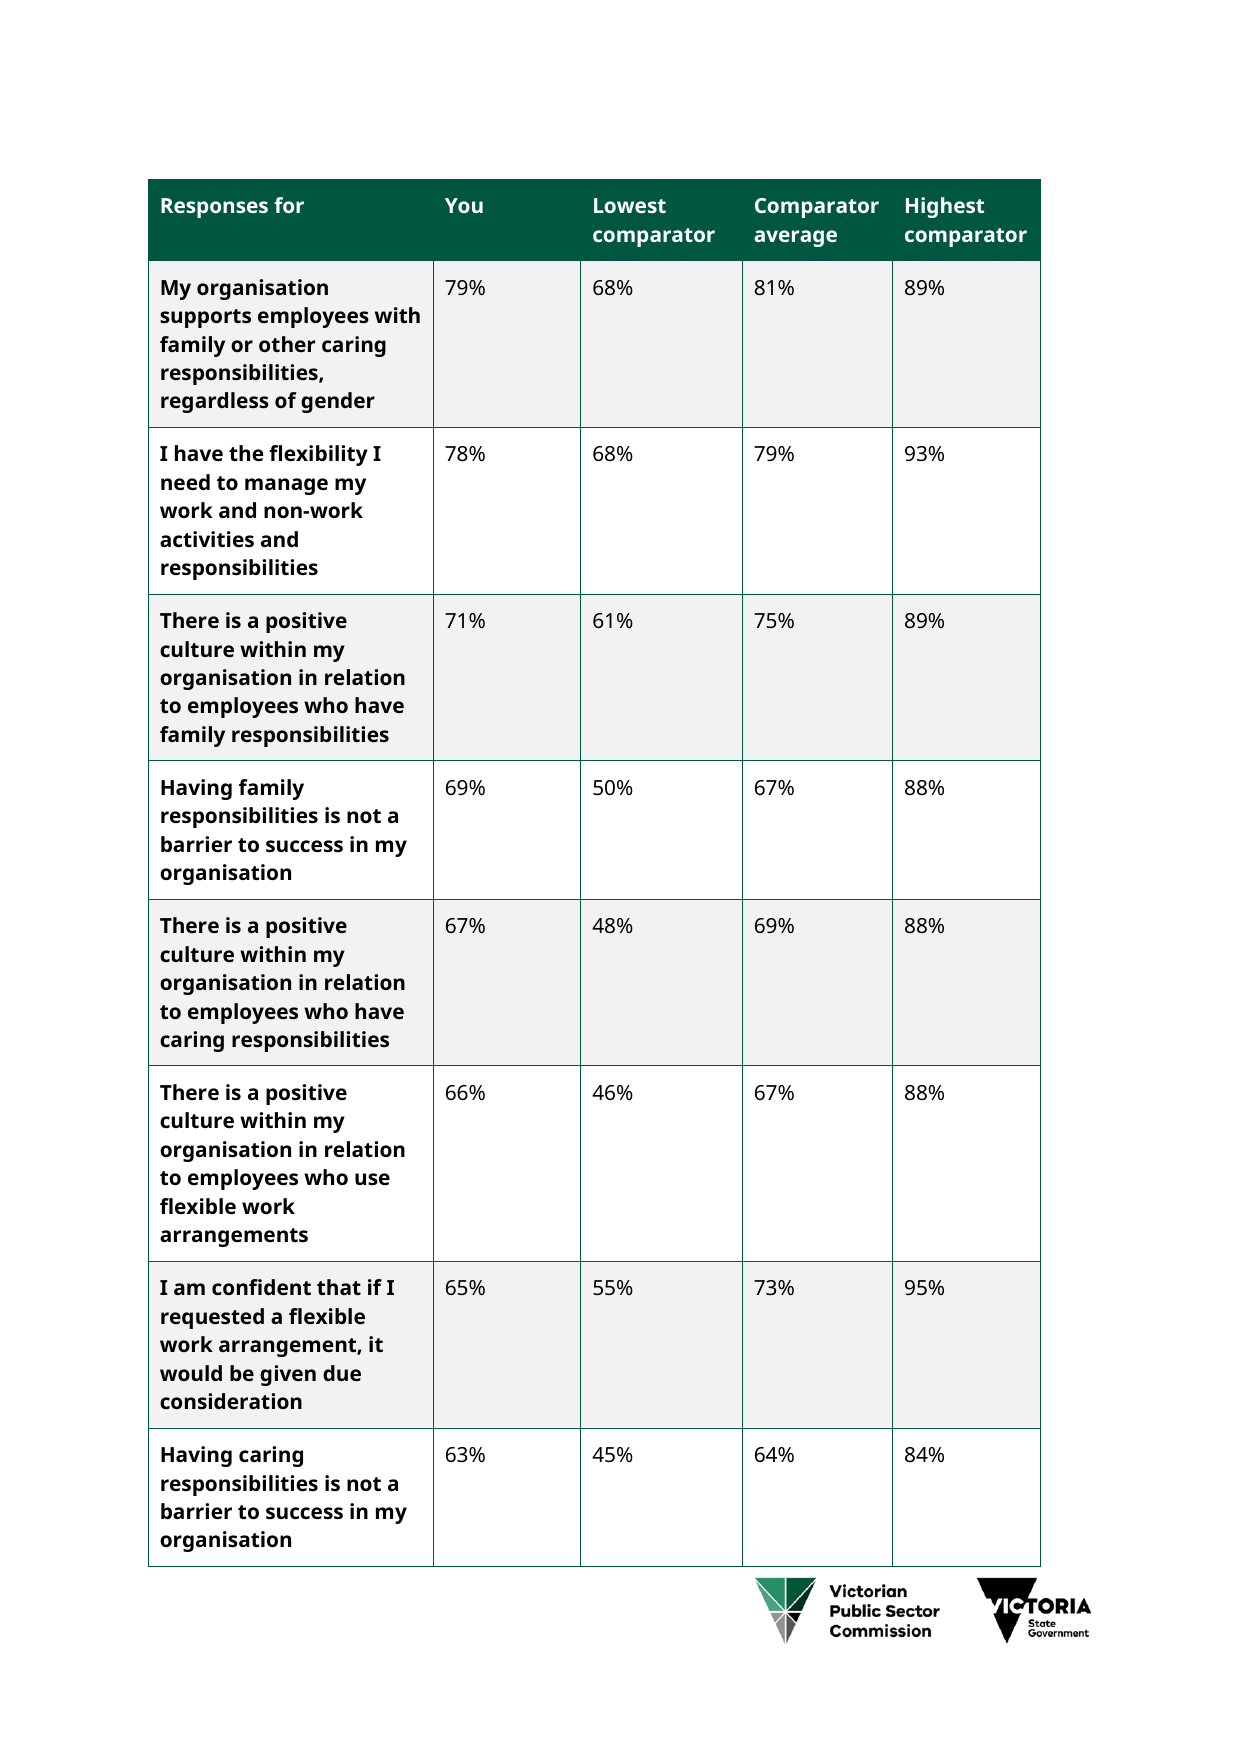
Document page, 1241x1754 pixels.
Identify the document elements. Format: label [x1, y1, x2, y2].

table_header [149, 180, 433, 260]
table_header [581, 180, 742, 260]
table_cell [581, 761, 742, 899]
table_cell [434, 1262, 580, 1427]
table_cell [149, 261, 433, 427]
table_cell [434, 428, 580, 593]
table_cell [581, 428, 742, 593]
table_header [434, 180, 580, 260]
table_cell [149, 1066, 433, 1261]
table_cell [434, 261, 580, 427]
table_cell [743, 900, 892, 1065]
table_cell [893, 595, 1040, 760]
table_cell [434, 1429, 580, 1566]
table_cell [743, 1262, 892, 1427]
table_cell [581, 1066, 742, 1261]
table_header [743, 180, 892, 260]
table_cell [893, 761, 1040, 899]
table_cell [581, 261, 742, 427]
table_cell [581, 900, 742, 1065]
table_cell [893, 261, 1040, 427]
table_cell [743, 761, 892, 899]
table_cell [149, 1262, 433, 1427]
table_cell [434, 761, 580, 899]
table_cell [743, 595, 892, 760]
picture [754, 1577, 1093, 1645]
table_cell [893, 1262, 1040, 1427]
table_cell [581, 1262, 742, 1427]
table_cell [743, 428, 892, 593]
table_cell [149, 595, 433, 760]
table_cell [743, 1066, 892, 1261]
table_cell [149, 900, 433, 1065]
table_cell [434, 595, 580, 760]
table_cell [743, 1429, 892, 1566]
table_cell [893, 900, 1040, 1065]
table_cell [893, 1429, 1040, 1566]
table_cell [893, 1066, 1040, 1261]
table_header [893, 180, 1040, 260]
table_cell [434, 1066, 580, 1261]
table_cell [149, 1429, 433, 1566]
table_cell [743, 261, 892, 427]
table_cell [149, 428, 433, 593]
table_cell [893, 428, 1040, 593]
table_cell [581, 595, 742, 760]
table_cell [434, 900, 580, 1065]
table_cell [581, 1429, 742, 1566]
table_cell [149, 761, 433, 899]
